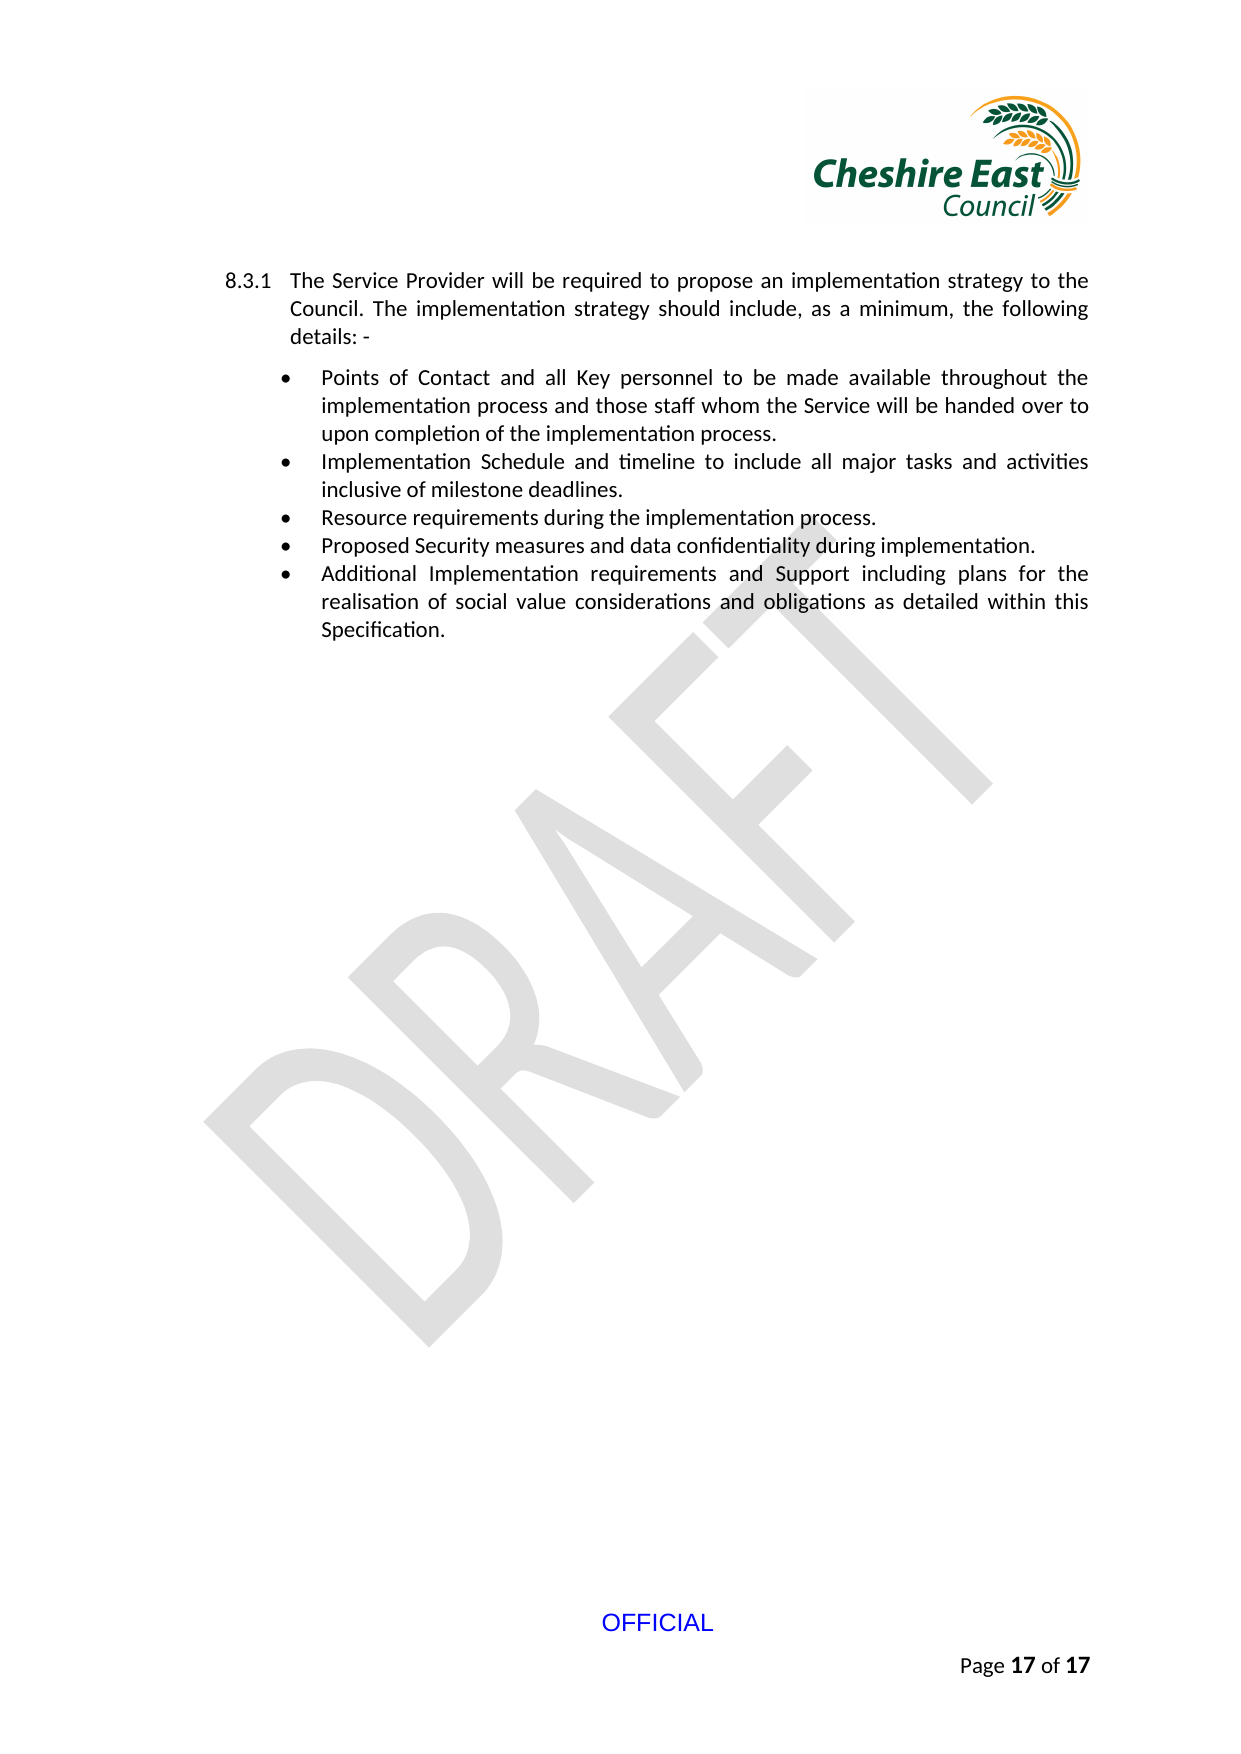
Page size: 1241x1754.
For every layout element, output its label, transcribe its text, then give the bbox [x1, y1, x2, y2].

list Implementation Schedule and timeline to include all major tasks and activities inclusive of milestone deadlines. [280, 447, 1090, 503]
list The Service Provider will be required to propose an implementation strategy to the Council. The implementation strategy should include, as a minimum, the following details: - [225, 266, 1090, 350]
list Proposed Security measures and data confidentiality during implementation. [280, 531, 1090, 559]
list Points of Contact and all Key personnel to be made available throughout the implementation process and those staff whom the Service will be handed over to upon completion of the implementation process. [280, 363, 1090, 447]
list Resource requirements during the implementation process. [280, 503, 1090, 531]
list Additional Implementation requirements and Support including plans for the realisation of social value considerations and obligations as detailed within this Specification. [280, 559, 1090, 643]
picture [804, 86, 1090, 226]
